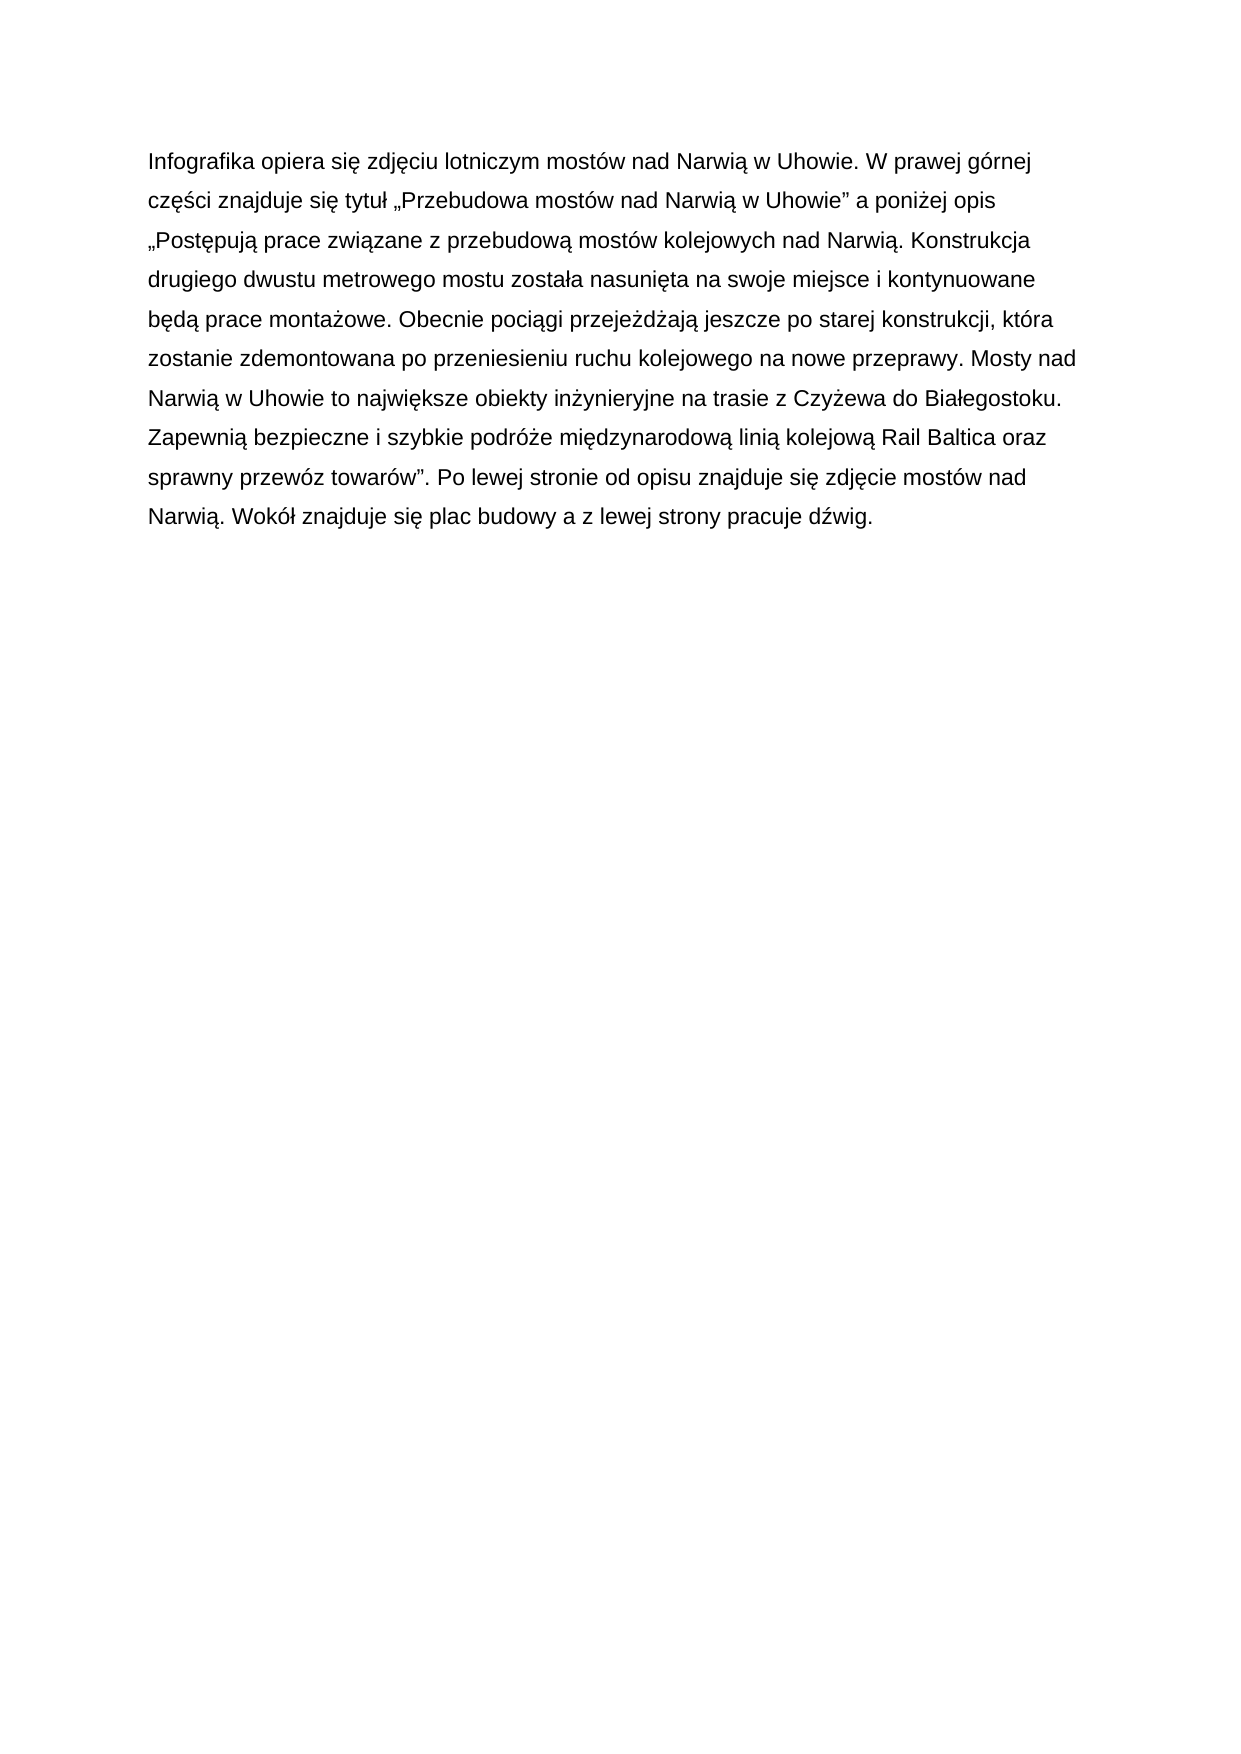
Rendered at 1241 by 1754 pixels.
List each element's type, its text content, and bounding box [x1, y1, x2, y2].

text Infografika opiera się zdjęciu lotniczym mostów nad Narwią w Uhowie. W prawej górnej części znajduje się tytuł „Przebudowa mostów nad Narwią w Uhowie” a poniżej opis „Postępują prace związane z przebudową mostów kolejowych nad Narwią. Konstrukcja drugiego dwustu metrowego mostu została nasunięta na swoje miejsce i kontynuowane będą prace montażowe. Obecnie pociągi przejeżdżają jeszcze po starej konstrukcji, która zostanie zdemontowana po przeniesieniu ruchu kolejowego na nowe przeprawy. Mosty nad Narwią w Uhowie to największe obiekty inżynieryjne na trasie z Czyżewa do Białegostoku. Zapewnią bezpieczne i szybkie podróże międzynarodową linią kolejową Rail Baltica oraz sprawny przewóz towarów”. Po lewej stronie od opisu znajduje się zdjęcie mostów nad Narwią. Wokół znajduje się plac budowy a z lewej strony pracuje dźwig. [148, 148, 1093, 529]
